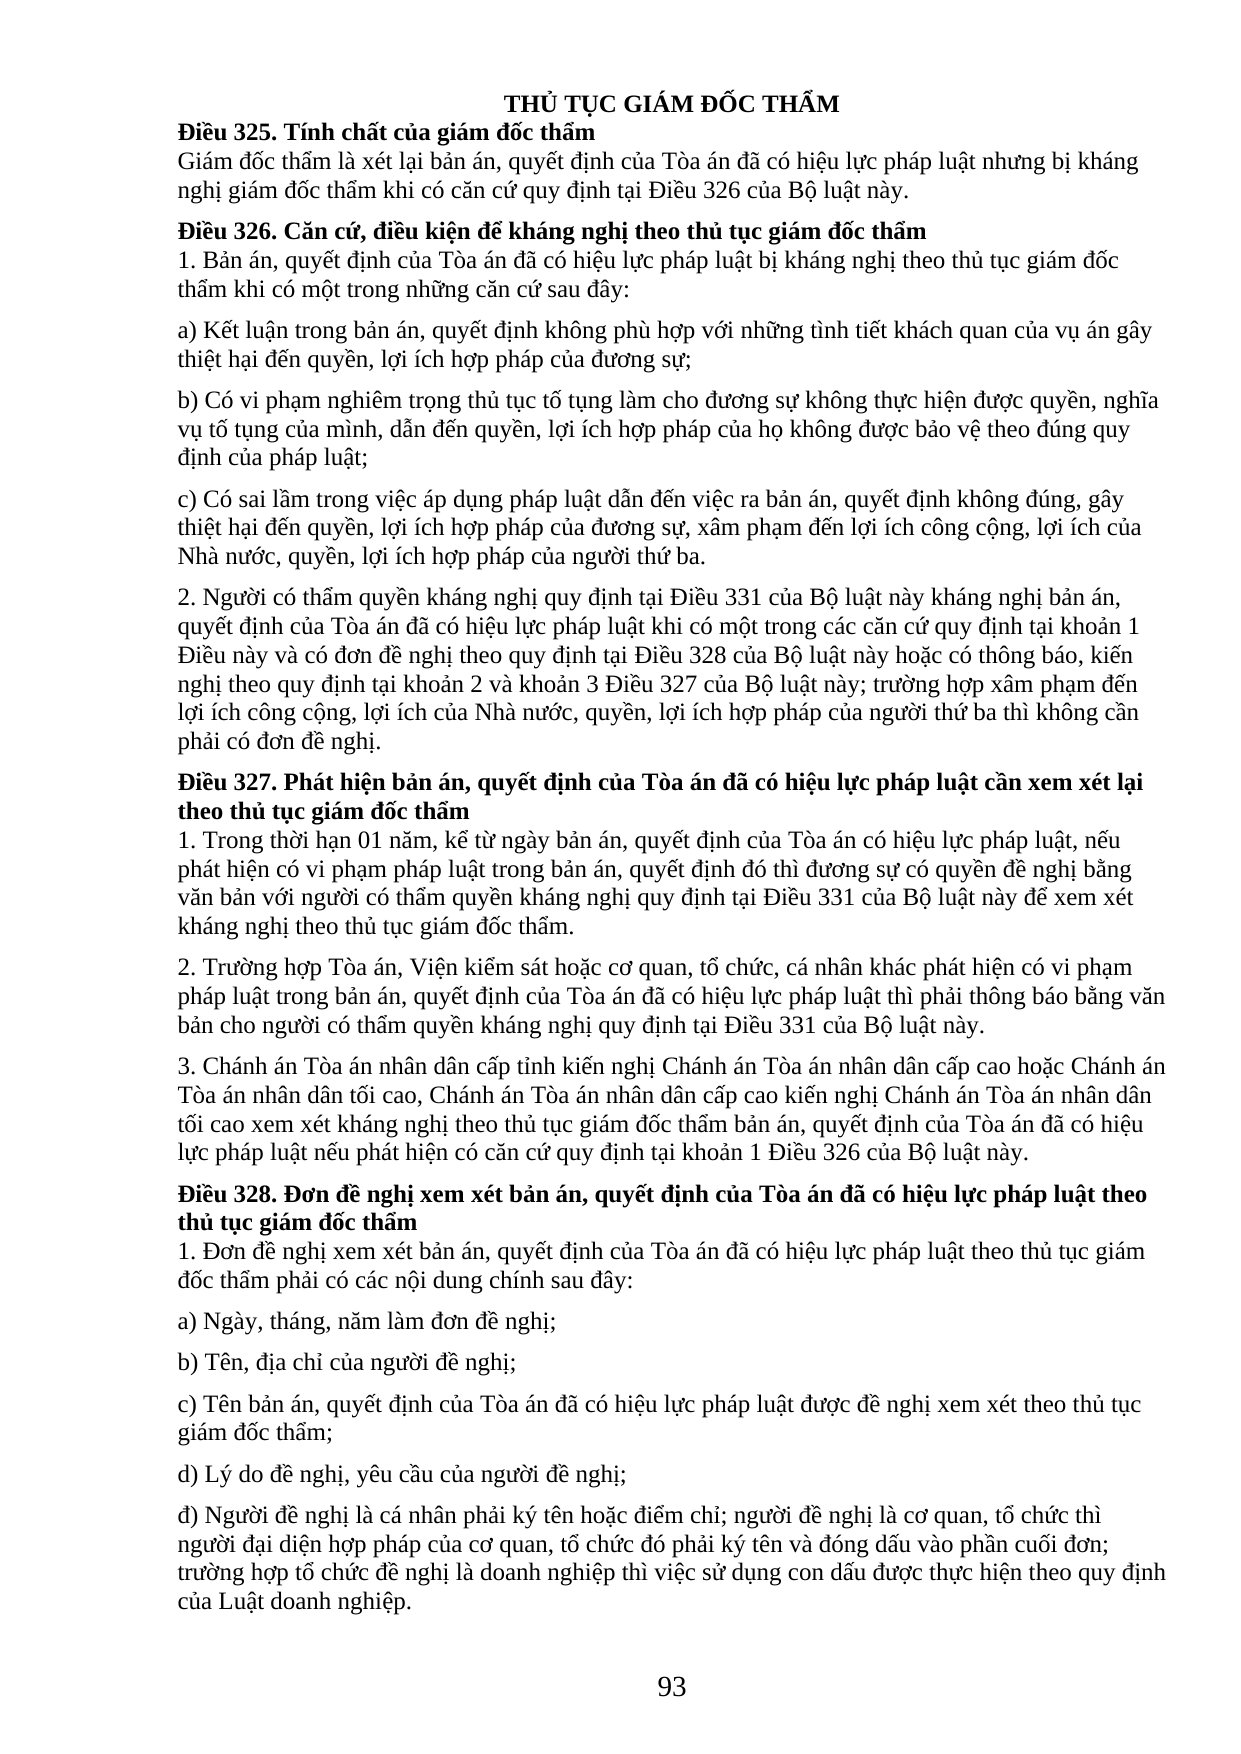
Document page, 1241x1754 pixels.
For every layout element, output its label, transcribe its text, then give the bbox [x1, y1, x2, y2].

text Điều 326. Căn cứ, điều kiện để kháng nghị theo thủ tục giám đốc thẩm [177, 216, 1166, 245]
text b) Tên, địa chỉ của người đề nghị; [177, 1347, 1166, 1376]
text Điều 325. Tính chất của giám đốc thẩm [177, 117, 1166, 146]
text Điều 328. Đơn đề nghị xem xét bản án, quyết định của Tòa án đã có hiệu lực pháp luật theo thủ tục giám đốc thẩm [177, 1179, 1166, 1236]
text 2. Người có thẩm quyền kháng nghị quy định tại Điều 331 của Bộ luật này kháng nghị bản án, quyết định của Tòa án đã có hiệu lực pháp luật khi có một trong các căn cứ quy định tại khoản 1 Điều này và có đơn đề nghị theo quy định tại Điều 328 của Bộ luật này hoặc có thông báo, kiến nghị theo quy định tại khoản 2 và khoản 3 Điều 327 của Bộ luật này; trường hợp xâm phạm đến lợi ích công cộng, lợi ích của Nhà nước, quyền, lợi ích hợp pháp của người thứ ba thì không cần phải có đơn đề nghị. [177, 582, 1166, 755]
text 2. Trường hợp Tòa án, Viện kiểm sát hoặc cơ quan, tổ chức, cá nhân khác phát hiện có vi phạm pháp luật trong bản án, quyết định của Tòa án đã có hiệu lực pháp luật thì phải thông báo bằng văn bản cho người có thẩm quyền kháng nghị quy định tại Điều 331 của Bộ luật này. [177, 952, 1166, 1039]
text Giám đốc thẩm là xét lại bản án, quyết định của Tòa án đã có hiệu lực pháp luật nhưng bị kháng nghị giám đốc thẩm khi có căn cứ quy định tại Điều 326 của Bộ luật này. [177, 146, 1166, 204]
text a) Kết luận trong bản án, quyết định không phù hợp với những tình tiết khách quan của vụ án gây thiệt hại đến quyền, lợi ích hợp pháp của đương sự; [177, 315, 1166, 372]
text THỦ TỤC GIÁM ĐỐC THẨM [177, 89, 1166, 117]
text c) Tên bản án, quyết định của Tòa án đã có hiệu lực pháp luật được đề nghị xem xét theo thủ tục giám đốc thẩm; [177, 1389, 1166, 1446]
text 1. Trong thời hạn 01 năm, kể từ ngày bản án, quyết định của Tòa án có hiệu lực pháp luật, nếu phát hiện có vi phạm pháp luật trong bản án, quyết định đó thì đương sự có quyền đề nghị bằng văn bản với người có thẩm quyền kháng nghị quy định tại Điều 331 của Bộ luật này để xem xét kháng nghị theo thủ tục giám đốc thẩm. [177, 825, 1166, 940]
text 3. Chánh án Tòa án nhân dân cấp tỉnh kiến nghị Chánh án Tòa án nhân dân cấp cao hoặc Chánh án Tòa án nhân dân tối cao, Chánh án Tòa án nhân dân cấp cao kiến nghị Chánh án Tòa án nhân dân tối cao xem xét kháng nghị theo thủ tục giám đốc thẩm bản án, quyết định của Tòa án đã có hiệu lực pháp luật nếu phát hiện có căn cứ quy định tại khoản 1 Điều 326 của Bộ luật này. [177, 1051, 1166, 1166]
text b) Có vi phạm nghiêm trọng thủ tục tố tụng làm cho đương sự không thực hiện được quyền, nghĩa vụ tố tụng của mình, dẫn đến quyền, lợi ích hợp pháp của họ không được bảo vệ theo đúng quy định của pháp luật; [177, 385, 1166, 471]
text c) Có sai lầm trong việc áp dụng pháp luật dẫn đến việc ra bản án, quyết định không đúng, gây thiệt hại đến quyền, lợi ích hợp pháp của đương sự, xâm phạm đến lợi ích công cộng, lợi ích của Nhà nước, quyền, lợi ích hợp pháp của người thứ ba. [177, 484, 1166, 570]
text d) Lý do đề nghị, yêu cầu của người đề nghị; [177, 1459, 1166, 1487]
text a) Ngày, tháng, năm làm đơn đề nghị; [177, 1306, 1166, 1335]
text 1. Đơn đề nghị xem xét bản án, quyết định của Tòa án đã có hiệu lực pháp luật theo thủ tục giám đốc thẩm phải có các nội dung chính sau đây: [177, 1236, 1166, 1294]
text 1. Bản án, quyết định của Tòa án đã có hiệu lực pháp luật bị kháng nghị theo thủ tục giám đốc thẩm khi có một trong những căn cứ sau đây: [177, 245, 1166, 302]
text đ) Người đề nghị là cá nhân phải ký tên hoặc điểm chỉ; người đề nghị là cơ quan, tổ chức thì người đại diện hợp pháp của cơ quan, tổ chức đó phải ký tên và đóng dấu vào phần cuối đơn; trường hợp tổ chức đề nghị là doanh nghiệp thì việc sử dụng con dấu được thực hiện theo quy định của Luật doanh nghiệp. [177, 1500, 1166, 1615]
text Điều 327. Phát hiện bản án, quyết định của Tòa án đã có hiệu lực pháp luật cần xem xét lại theo thủ tục giám đốc thẩm [177, 767, 1166, 825]
